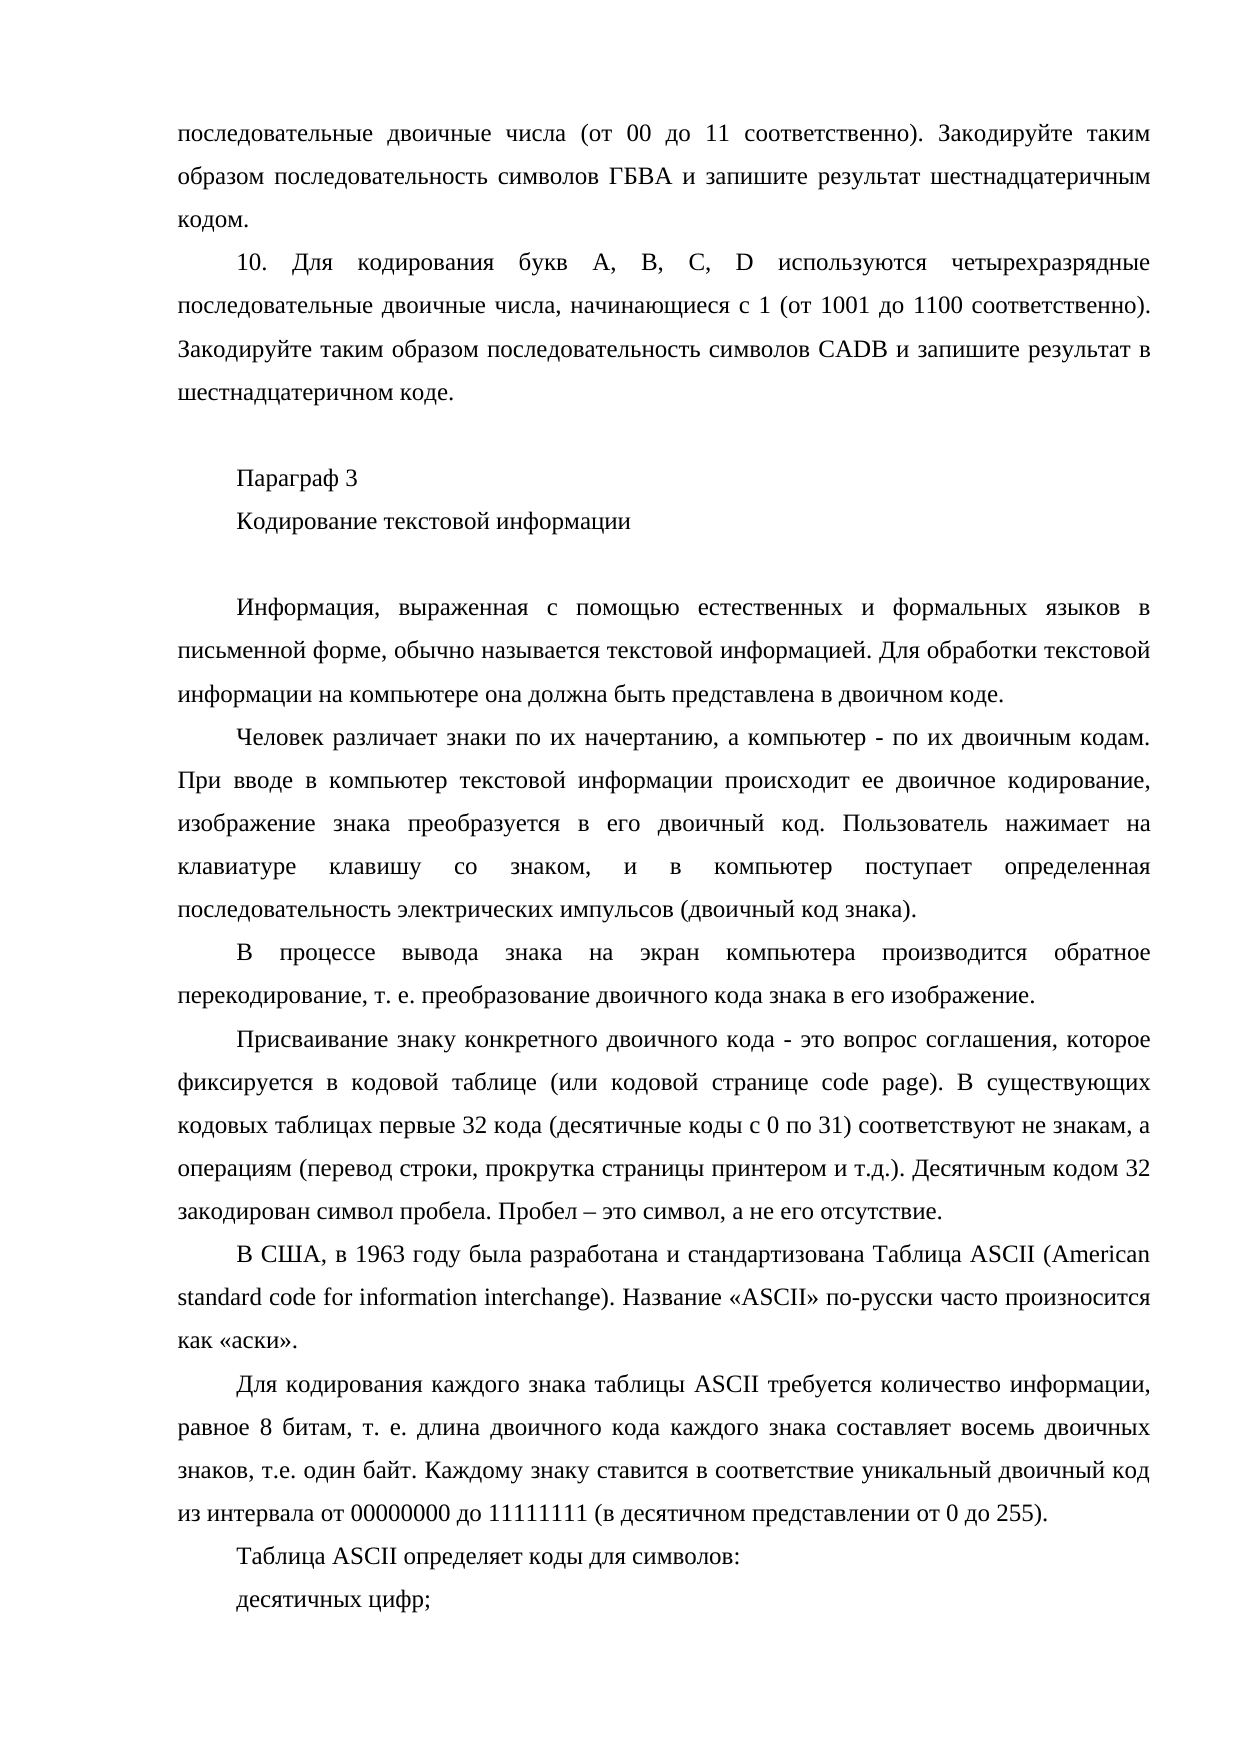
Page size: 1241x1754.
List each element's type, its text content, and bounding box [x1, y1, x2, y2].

text Параграф 3 [177, 463, 1152, 492]
text В процессе вывода знака на экран компьютера производится обратное перекодирование, т. е. преобразование двоичного кода знака в его изображение. [177, 937, 1152, 1009]
text Информация, выраженная с помощью естественных и формальных языков в письменной форме, обычно называется текстовой информацией. Для обработки текстовой информации на компьютере она должна быть представлена в двоичном коде. [177, 592, 1152, 707]
text Таблица ASCII определяет коды для символов: [177, 1541, 1152, 1570]
text десятичных цифр; [177, 1584, 1152, 1613]
text Для кодирования каждого знака таблицы ASCII требуется количество информации, равное 8 битам, т. е. длина двоичного кода каждого знака составляет восемь двоичных знаков, т.е. один байт. Каждому знаку ставится в соответствие уникальный двоичный код из интервала от 00000000 до 11111111 (в десятичном представлении от 0 до 255). [177, 1369, 1152, 1527]
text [177, 118, 1152, 233]
text 10. Для кодирования букв A, B, C, D используются четырехразрядные последовательные двоичные числа, начинающиеся с 1 (от 1001 до 1100 соответственно). Закодируйте таким образом последовательность символов CADB и запишите результат в шестнадцатеричном коде. [177, 247, 1152, 406]
text В США, в 1963 году была разработана и стандартизована Таблица ASCII (American standard code for information interchange). Название «ASCII» по-русски часто произносится как «аски». [177, 1239, 1152, 1354]
text Человек различает знаки по их начертанию, а компьютер - по их двоичным кодам. При вводе в компьютер текстовой информации происходит ее двоичное кодирование, изображение знака преобразуется в его двоичный код. Пользователь нажимает на клавиатуре клавишу со знаком, и в компьютер поступает определенная последовательность электрических импульсов (двоичный код знака). [177, 722, 1152, 923]
text Присваивание знаку конкретного двоичного кода - это вопрос соглашения, которое фиксируется в кодовой таблице (или кодовой странице code page). В существующих кодовых таблицах первые 32 кода (десятичные коды с 0 по 31) соответствуют не знакам, а операциям (перевод строки, прокрутка страницы принтером и т.д.). Десятичным кодом 32 закодирован символ пробела. Пробел – это символ, а не его отсутствие. [177, 1024, 1152, 1225]
text Кодирование текстовой информации [177, 506, 1152, 535]
